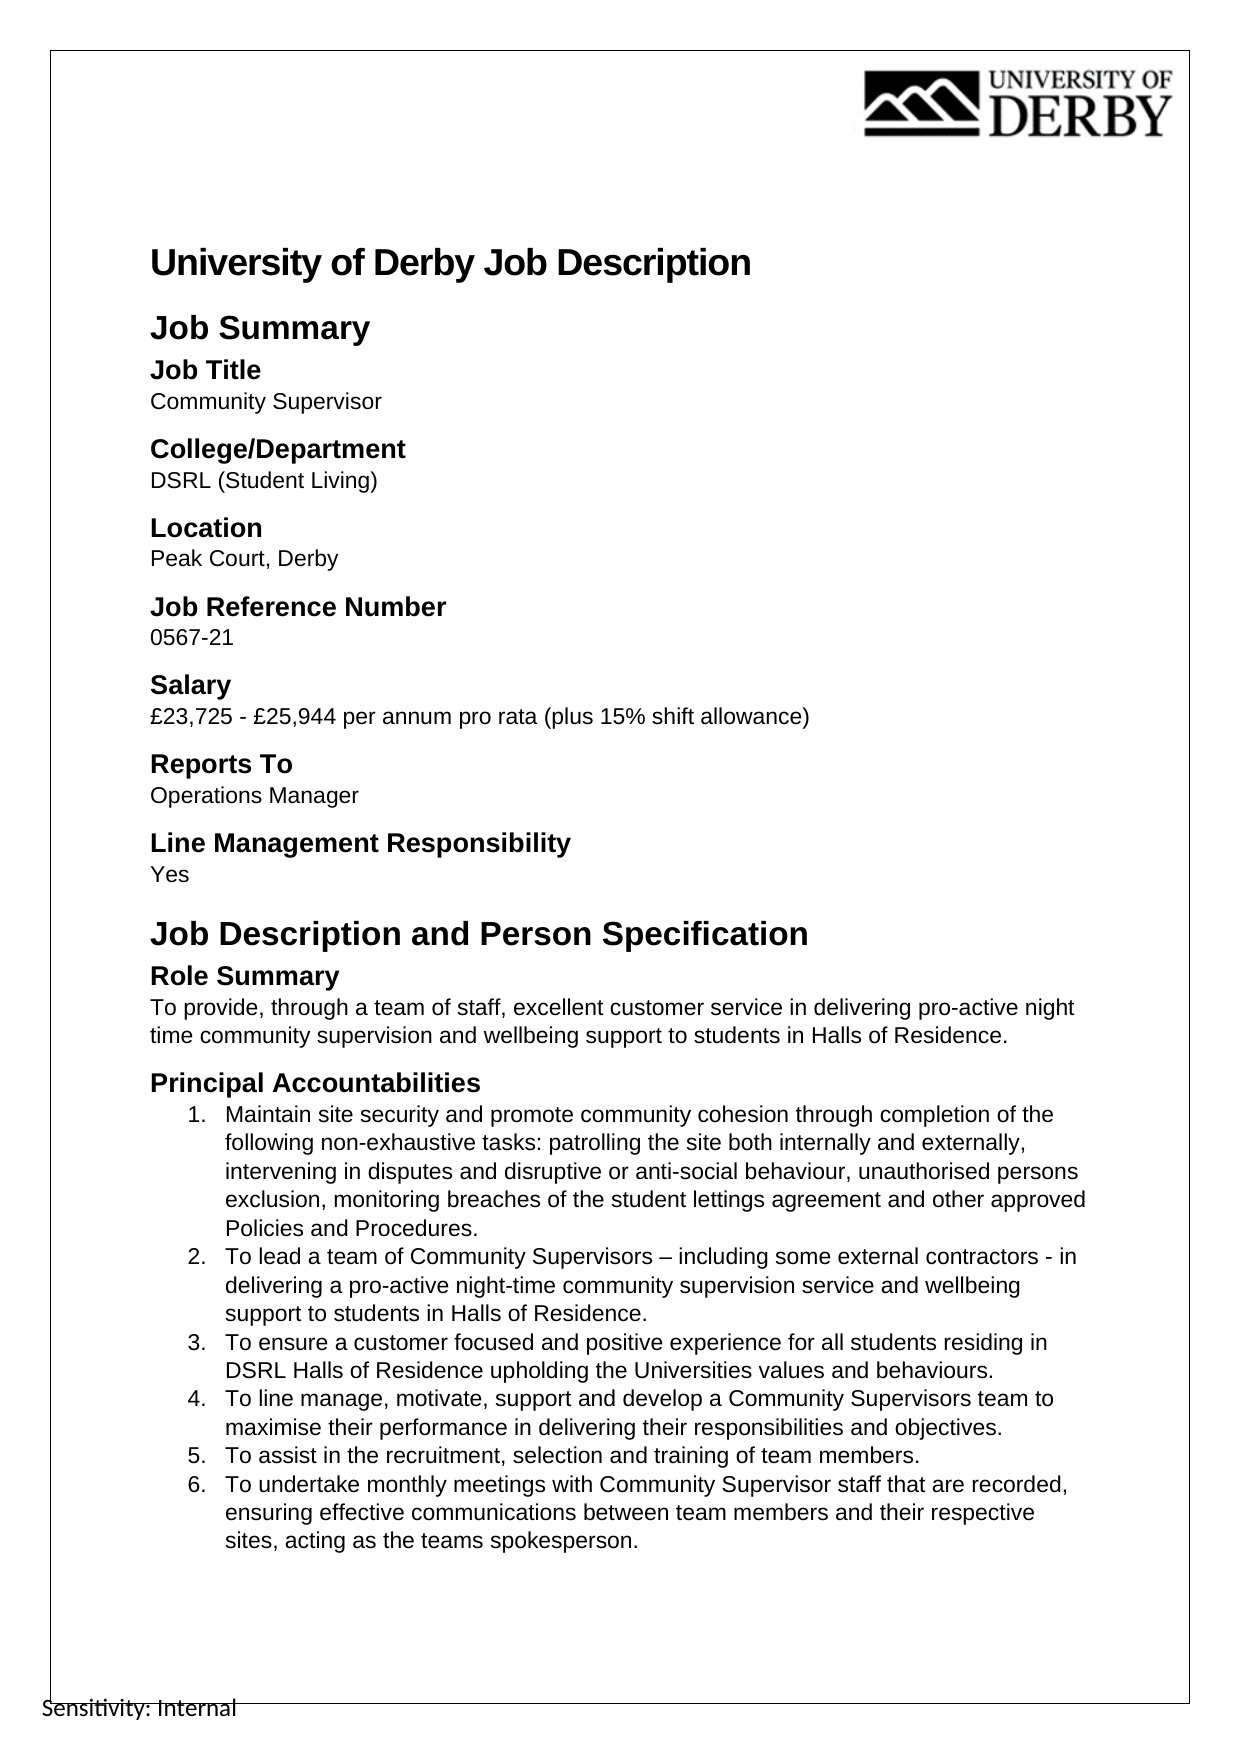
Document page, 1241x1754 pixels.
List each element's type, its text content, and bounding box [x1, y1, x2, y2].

text DSRL (Student Living) [150, 467, 1090, 493]
text £23,725 - £25,944 per annum pro rata (plus 15% shift allowance) [150, 703, 1090, 729]
list To lead a team of Community Supervisors – including some external contractors - in delivering a pro-active night-time community supervision service and wellbeing support to students in Halls of Residence. [187, 1243, 1090, 1326]
list To assist in the recruitment, selection and training of team members. [187, 1442, 1090, 1468]
subtitle Job Title [150, 354, 1090, 385]
subtitle Line Management Responsibility [150, 827, 1090, 858]
subtitle Reports To [150, 748, 1090, 779]
subtitle College/Department [150, 433, 1090, 464]
subtitle Job Description and Person Specification [150, 914, 1090, 953]
subtitle Location [150, 512, 1090, 543]
text Community Supervisor [150, 388, 1090, 414]
subtitle Job Summary [150, 308, 1090, 347]
text Peak Court, Derby [150, 545, 1090, 572]
text To provide, through a team of staff, excellent customer service in delivering pro-active night time community supervision and wellbeing support to students in Halls of Residence. [150, 994, 1090, 1048]
list To line manage, motivate, support and develop a Community Supervisors team to maximise their performance in delivering their responsibilities and objectives. [187, 1385, 1090, 1440]
list Maintain site security and promote community cohesion through completion of the following non-exhaustive tasks: patrolling the site both internally and externally, intervening in disputes and disruptive or anti-social behaviour, unauthorised persons exclusion, monitoring breaches of the student lettings agreement and other approved Policies and Procedures. [187, 1101, 1090, 1241]
subtitle Principal Accountabilities [150, 1067, 1090, 1098]
text Yes [150, 861, 1090, 887]
subtitle Salary [150, 669, 1090, 701]
text Operations Manager [150, 782, 1090, 808]
title University of Derby Job Description [150, 240, 1090, 283]
list To undertake monthly meetings with Community Supervisor staff that are recorded, ensuring effective communications between team members and their respective sites, acting as the teams spokesperson. [187, 1471, 1090, 1554]
picture [853, 60, 1175, 148]
list To ensure a customer focused and positive experience for all students residing in DSRL Halls of Residence upholding the Universities values and behaviours. [187, 1328, 1090, 1383]
text 0567-21 [150, 624, 1090, 651]
subtitle Role Summary [150, 960, 1090, 991]
subtitle Job Reference Number [150, 591, 1090, 622]
